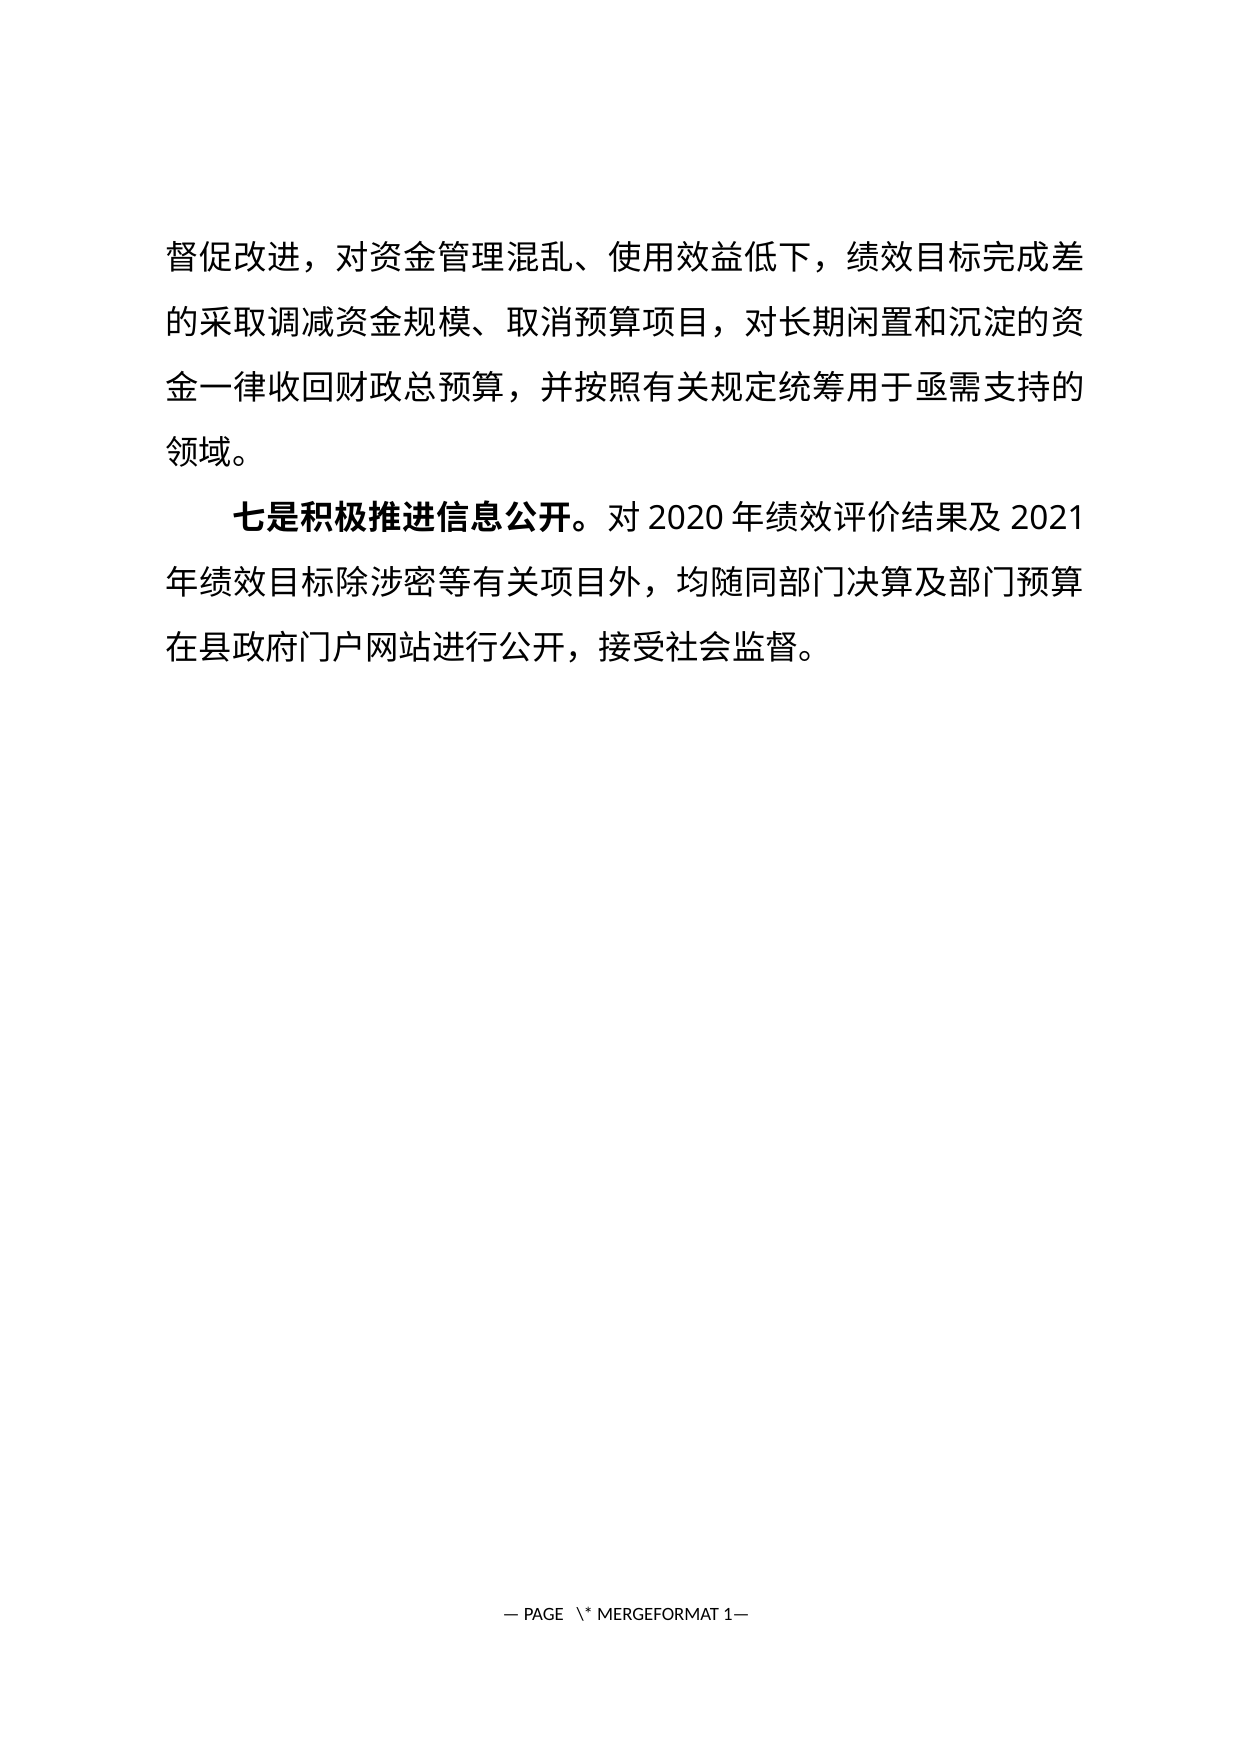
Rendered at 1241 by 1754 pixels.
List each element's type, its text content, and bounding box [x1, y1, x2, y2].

text 七是积极推进信息公开。对2020年绩效评价结果及2021年绩效目标除涉密等有关项目外，均随同部门决算及部门预算在县政府门户网站进行公开，接受社会监督。 [165, 482, 1087, 677]
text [165, 222, 1087, 482]
